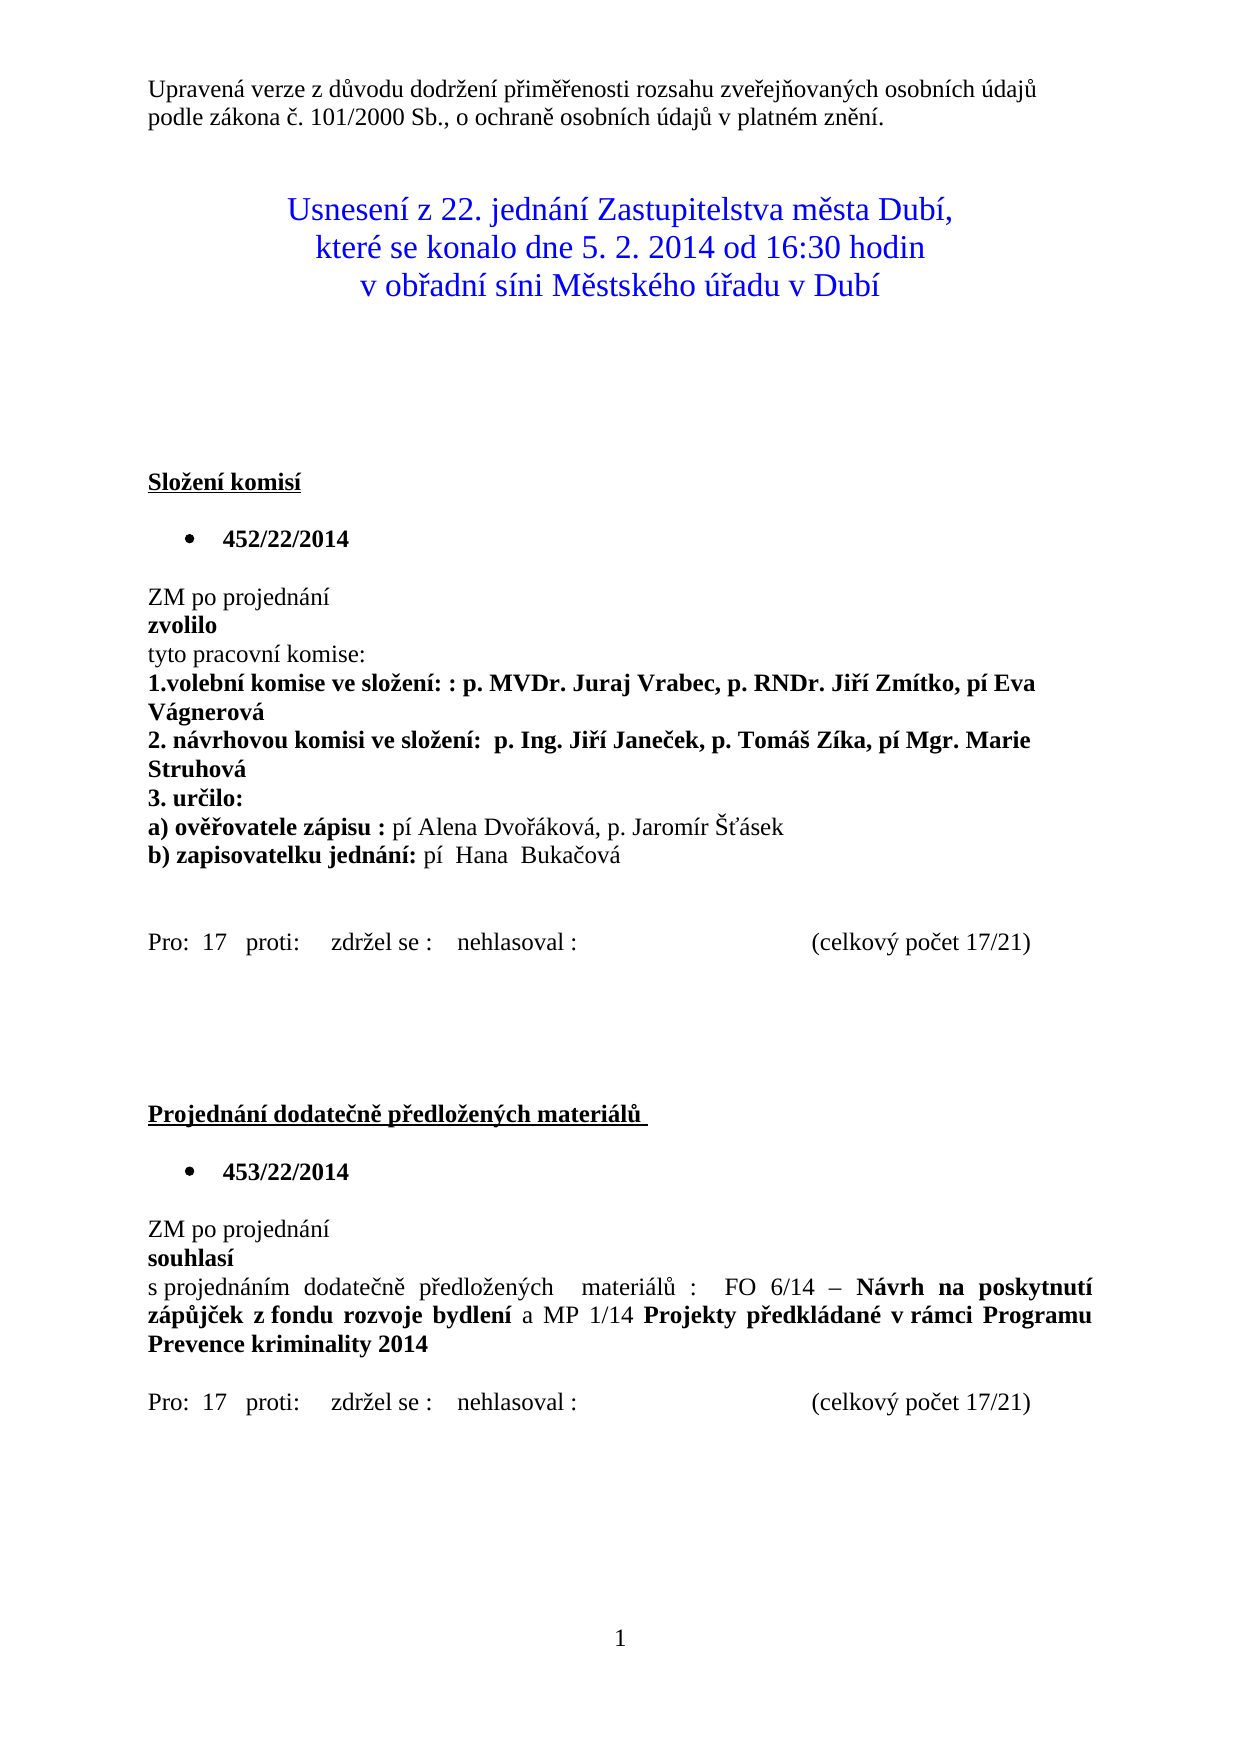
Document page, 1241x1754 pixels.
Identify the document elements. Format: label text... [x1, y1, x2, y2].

text s projednáním dodatečně předložených materiálů : FO 6/14 – Návrh na poskytnutí zápůjček z fondu rozvoje bydlení a MP 1/14 Projekty předkládané v rámci Programu Prevence kriminality 2014 [148, 1272, 1093, 1358]
text Pro: 17 proti: zdržel se : nehlasoval : (celkový počet 17/21) [148, 1387, 1093, 1415]
text v obřadní síni Městského úřadu v Dubí [148, 265, 1093, 304]
text Složení komisí [148, 467, 1093, 495]
text ZM po projednání [148, 582, 1093, 610]
text souhlasí [148, 1243, 1093, 1272]
text zvolilo [148, 610, 1093, 639]
list 452/22/2014 [185, 524, 1093, 553]
text 1.volební komise ve složení: : p. MVDr. Juraj Vrabec, p. RNDr. Jiří Zmítko, pí Eva Vágnerová [148, 668, 1093, 725]
text Pro: 17 proti: zdržel se : nehlasoval : (celkový počet 17/21) [148, 927, 1093, 955]
text a) ověřovatele zápisu : pí Alena Dvořáková, p. Jaromír Šťásek [148, 812, 1093, 840]
text Projednání dodatečně předložených materiálů [148, 1099, 1093, 1128]
text které se konalo dne 5. 2. 2014 od 16:30 hodin [148, 227, 1093, 265]
text b) zapisovatelku jednání: pí Hana Bukačová [148, 840, 1093, 869]
text ZM po projednání [148, 1214, 1093, 1243]
text 3. určilo: [148, 783, 1093, 812]
text tyto pracovní komise: [148, 639, 1093, 668]
list 453/22/2014 [185, 1157, 1093, 1185]
text 2. návrhovou komisi ve složení: p. Ing. Jiří Janeček, p. Tomáš Zíka, pí Mgr. Marie Struhová [148, 725, 1093, 783]
text Usnesení z 22. jednání Zastupitelstva města Dubí, [148, 189, 1093, 227]
